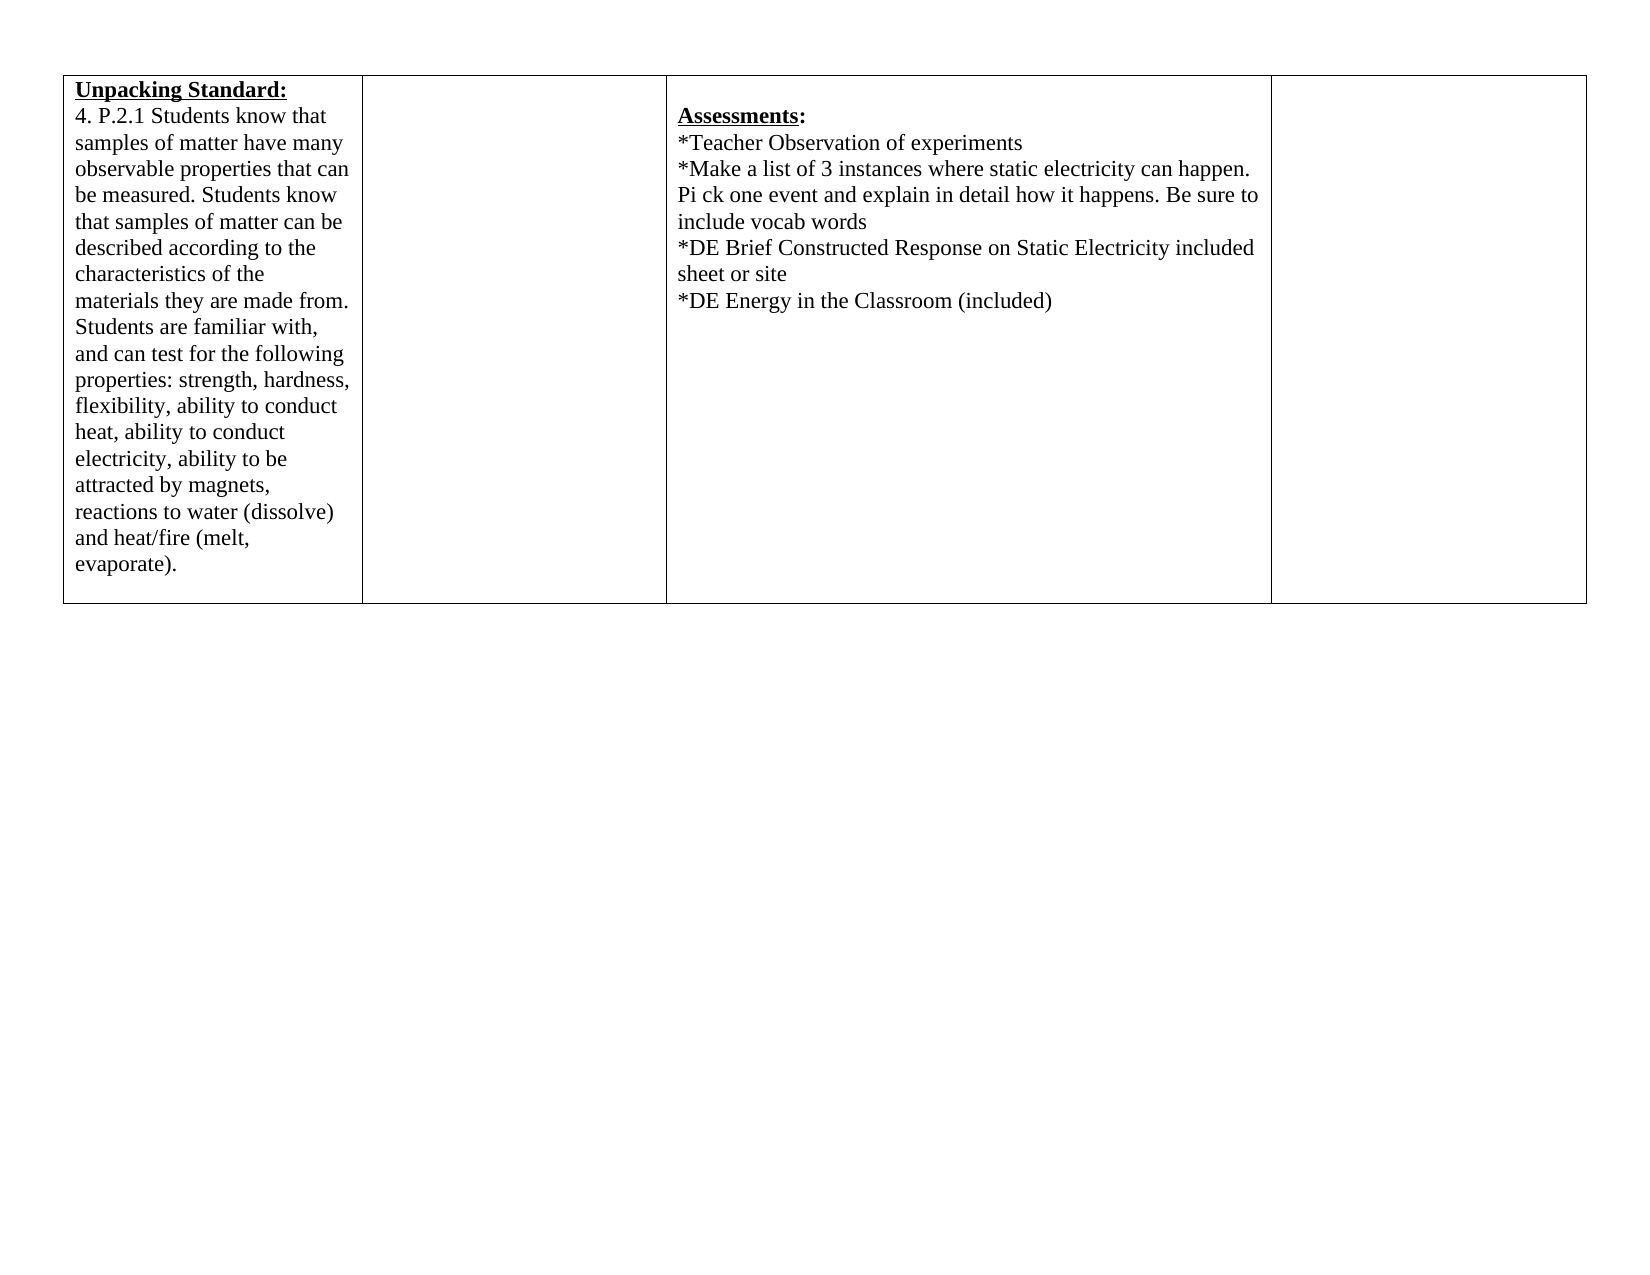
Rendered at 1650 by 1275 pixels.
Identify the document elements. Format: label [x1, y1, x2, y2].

table_cell [1272, 76, 1586, 603]
table_cell [667, 76, 1271, 603]
table_cell [64, 76, 362, 603]
table_cell [363, 76, 666, 603]
